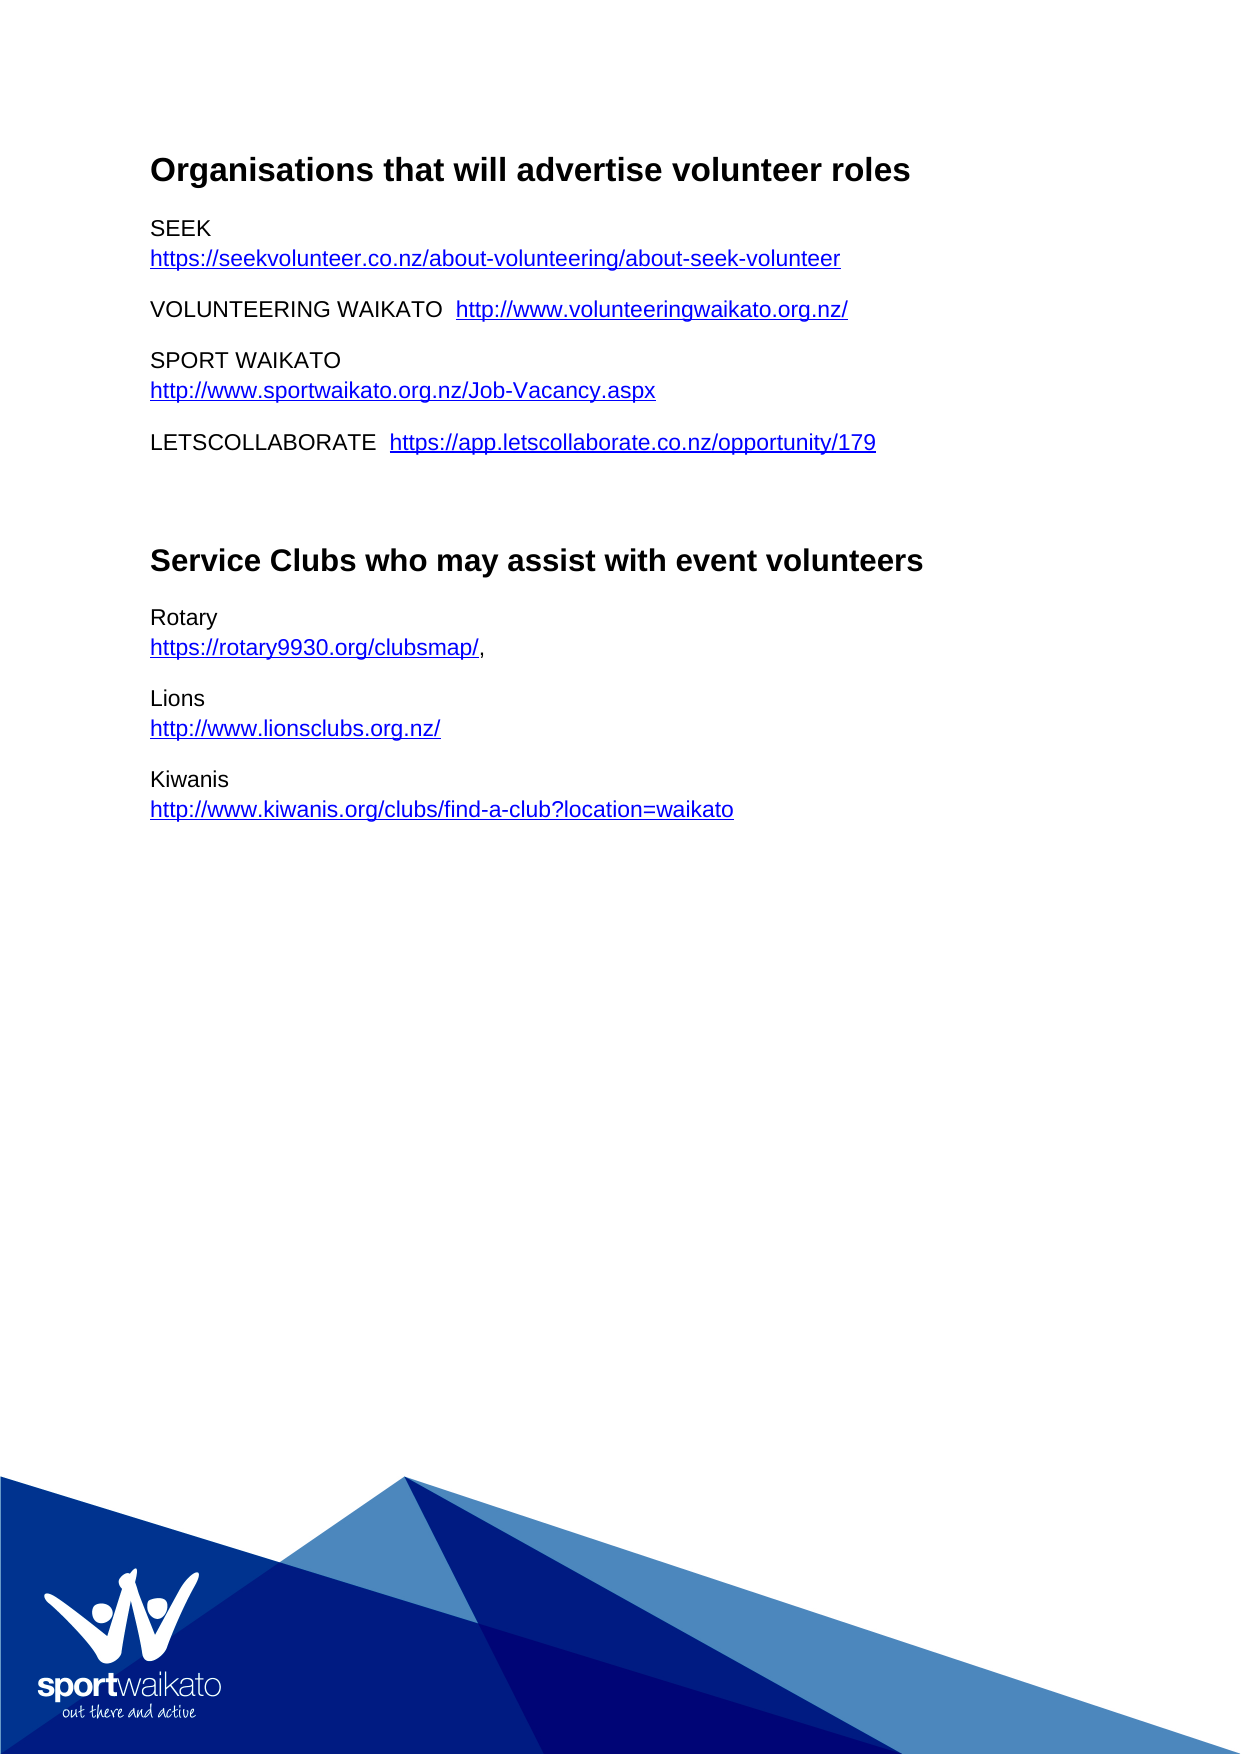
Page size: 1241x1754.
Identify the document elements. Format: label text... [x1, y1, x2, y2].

text Lions http://www.lionsclubs.org.nz/ [150, 685, 1090, 742]
text Kiwanis http://www.kiwanis.org/clubs/find-a-club?location=waikato [150, 766, 1090, 823]
picture [0, 0, 1241, 1754]
text SEEK https://seekvolunteer.co.nz/about-volunteering/about-seek-volunteer [150, 215, 1090, 272]
text LETSCOLLABORATE https://app.letscollaborate.co.nz/opportunity/179 [150, 428, 1090, 455]
text Service Clubs who may assist with event volunteers [150, 542, 1090, 578]
text Organisations that will advertise volunteer roles [150, 150, 1090, 188]
text SPORT WAIKATO http://www.sportwaikato.org.nz/Job-Vacancy.aspx [150, 347, 1090, 404]
text VOLUNTEERING WAIKATO http://www.volunteeringwaikato.org.nz/ [150, 296, 1090, 323]
text Rotary https://rotary9930.org/clubsmap/, [150, 604, 1090, 660]
